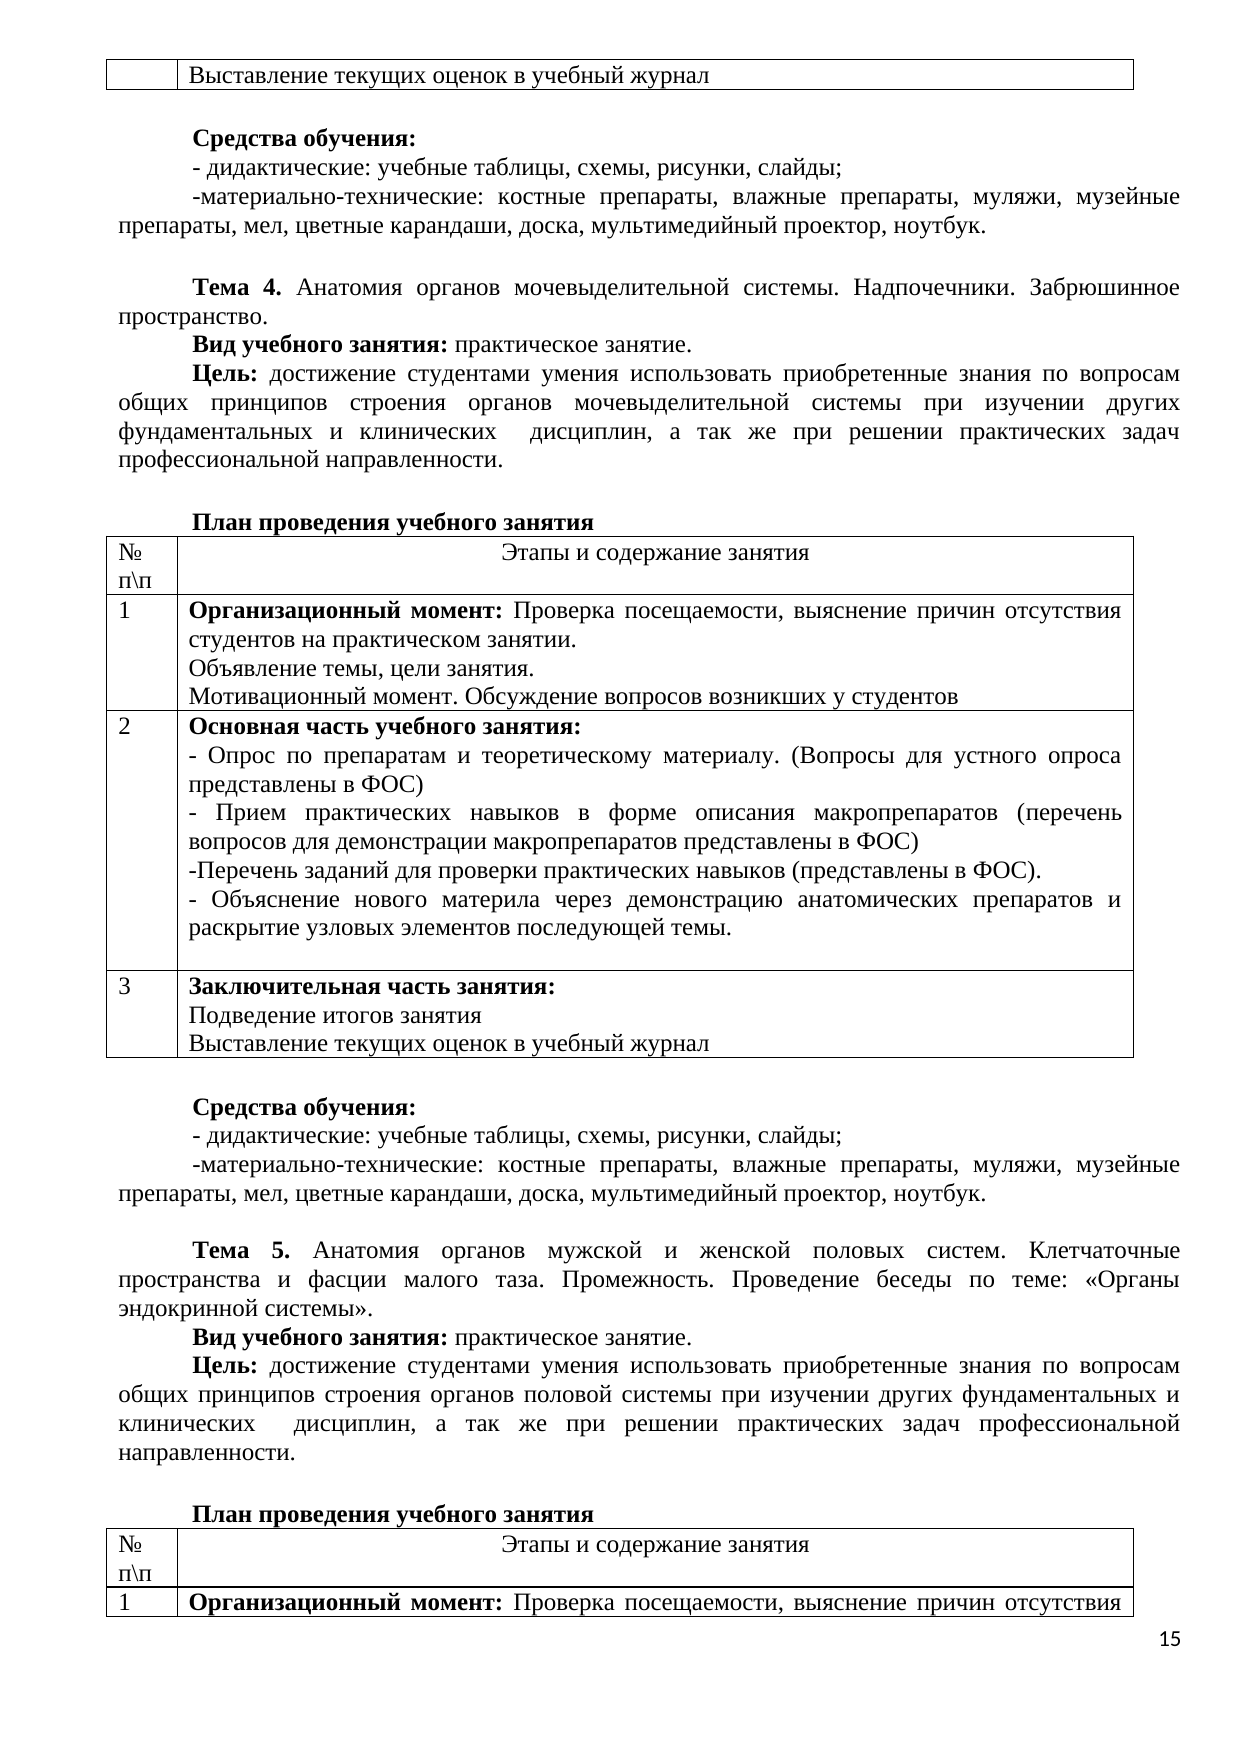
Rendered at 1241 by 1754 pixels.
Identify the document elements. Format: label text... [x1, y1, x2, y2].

text Тема 5. Анатомия органов мужской и женской половых систем. Клетчаточные пространства и фасции малого таза. Промежность. Проведение беседы по теме: «Органы эндокринной системы». [118, 1236, 1181, 1322]
table_cell 1 [107, 595, 177, 710]
text Цель: достижение студентами умения использовать приобретенные знания по вопросам общих принципов строения органов половой системы при изучении других фундаментальных и клинических дисциплин, а так же при решении практических задач профессиональной направленности. [118, 1351, 1181, 1466]
text План проведения учебного занятия [118, 507, 1181, 536]
text Вид учебного занятия: практическое занятие. [118, 1322, 1181, 1351]
text Тема 4. Анатомия органов мочевыделительной системы. Надпочечники. Забрюшинное пространство. [118, 272, 1181, 329]
table_cell Основная часть учебного занятия: - Опрос по препаратам и теоретическому материалу. (Вопросы для устного опроса представлены в ФОС) - Прием практических навыков в форме описания макропрепаратов (перечень вопросов для демонстрации макропрепаратов представлены в ФОС) -Перечень заданий для проверки практических навыков (представлены в ФОС). - Объяснение нового материла через демонстрацию анатомических препаратов и раскрытие узловых элементов последующей темы. [178, 711, 1133, 970]
text Средства обучения: [118, 1092, 1181, 1121]
table_cell 3 [107, 60, 177, 89]
table_header № п\п [107, 537, 177, 594]
table_cell 2 [107, 711, 177, 970]
table_header Этапы и содержание занятия [178, 1529, 1133, 1586]
text Цель: достижение студентами умения использовать приобретенные знания по вопросам общих принципов строения органов мочевыделительной системы при изучении других фундаментальных и клинических дисциплин, а так же при решении практических задач профессиональной направленности. [118, 358, 1181, 473]
table_cell Заключительная часть занятия: Подведение итогов занятия Выставление текущих оценок в учебный журнал [178, 971, 1133, 1057]
table_header Этапы и содержание занятия [178, 537, 1133, 594]
text - дидактические: учебные таблицы, схемы, рисунки, слайды; [118, 1121, 1181, 1149]
text Средства обучения: [118, 123, 1181, 152]
table_cell 1 [107, 1588, 177, 1616]
text Вид учебного занятия: практическое занятие. [118, 329, 1181, 358]
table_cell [178, 60, 1133, 89]
table_header № п\п [107, 1529, 177, 1586]
text -материально-технические: костные препараты, влажные препараты, муляжи, музейные препараты, мел, цветные карандаши, доска, мультимедийный проектор, ноутбук. [118, 181, 1181, 238]
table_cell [178, 1588, 1133, 1616]
table_cell 3 [107, 971, 177, 1057]
text План проведения учебного занятия [118, 1499, 1181, 1528]
text - дидактические: учебные таблицы, схемы, рисунки, слайды; [118, 152, 1181, 181]
text -материально-технические: костные препараты, влажные препараты, муляжи, музейные препараты, мел, цветные карандаши, доска, мультимедийный проектор, ноутбук. [118, 1149, 1181, 1207]
